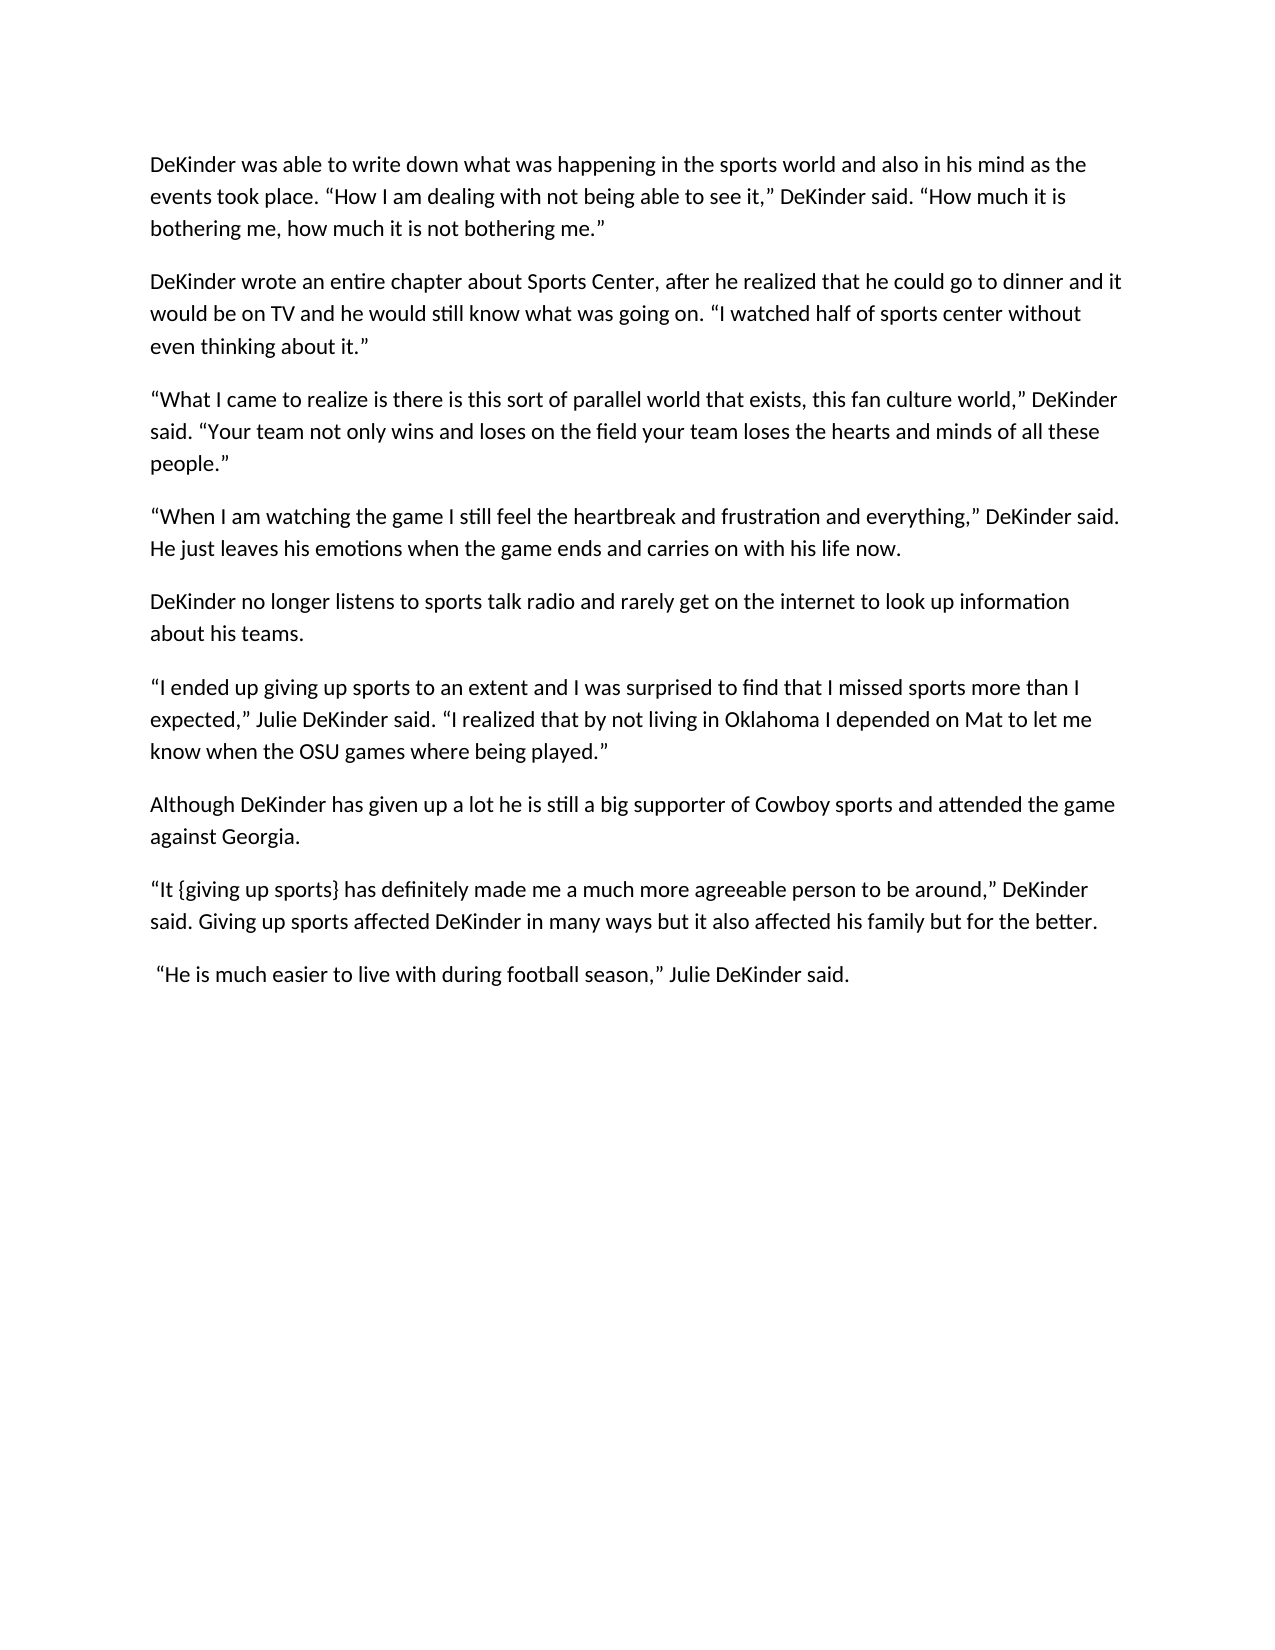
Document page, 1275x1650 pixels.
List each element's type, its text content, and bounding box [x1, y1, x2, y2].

text DeKinder was able to write down what was happening in the sports world and also in his mind as the events took place. “How I am dealing with not being able to see it,” DeKinder said. “How much it is bothering me, how much it is not bothering me.” [150, 150, 1125, 242]
text Although DeKinder has given up a lot he is still a big supporter of Cowboy sports and attended the game against Georgia. [150, 790, 1125, 850]
text “When I am watching the game I still feel the heartbreak and frustration and everything,” DeKinder said. He just leaves his emotions when the game ends and carries on with his life now. [150, 502, 1125, 562]
text “It {giving up sports} has definitely made me a much more agreeable person to be around,” DeKinder said. Giving up sports affected DeKinder in many ways but it also affected his family but for the better. [150, 875, 1125, 935]
text “What I came to realize is there is this sort of parallel world that exists, this fan culture world,” DeKinder said. “Your team not only wins and loses on the field your team loses the hearts and minds of all these people.” [150, 385, 1125, 477]
text “I ended up giving up sports to an extent and I was surprised to find that I missed sports more than I expected,” Julie DeKinder said. “I realized that by not living in Oklahoma I depended on Mat to let me know when the OSU games where being played.” [150, 673, 1125, 765]
text “He is much easier to live with during football season,” Julie DeKinder said. [150, 960, 1125, 988]
text DeKinder no longer listens to sports talk radio and rarely get on the internet to look up information about his teams. [150, 587, 1125, 648]
text DeKinder wrote an entire chapter about Sports Center, after he realized that he could go to dinner and it would be on TV and he would still know what was going on. “I watched half of sports center without even thinking about it.” [150, 267, 1125, 360]
